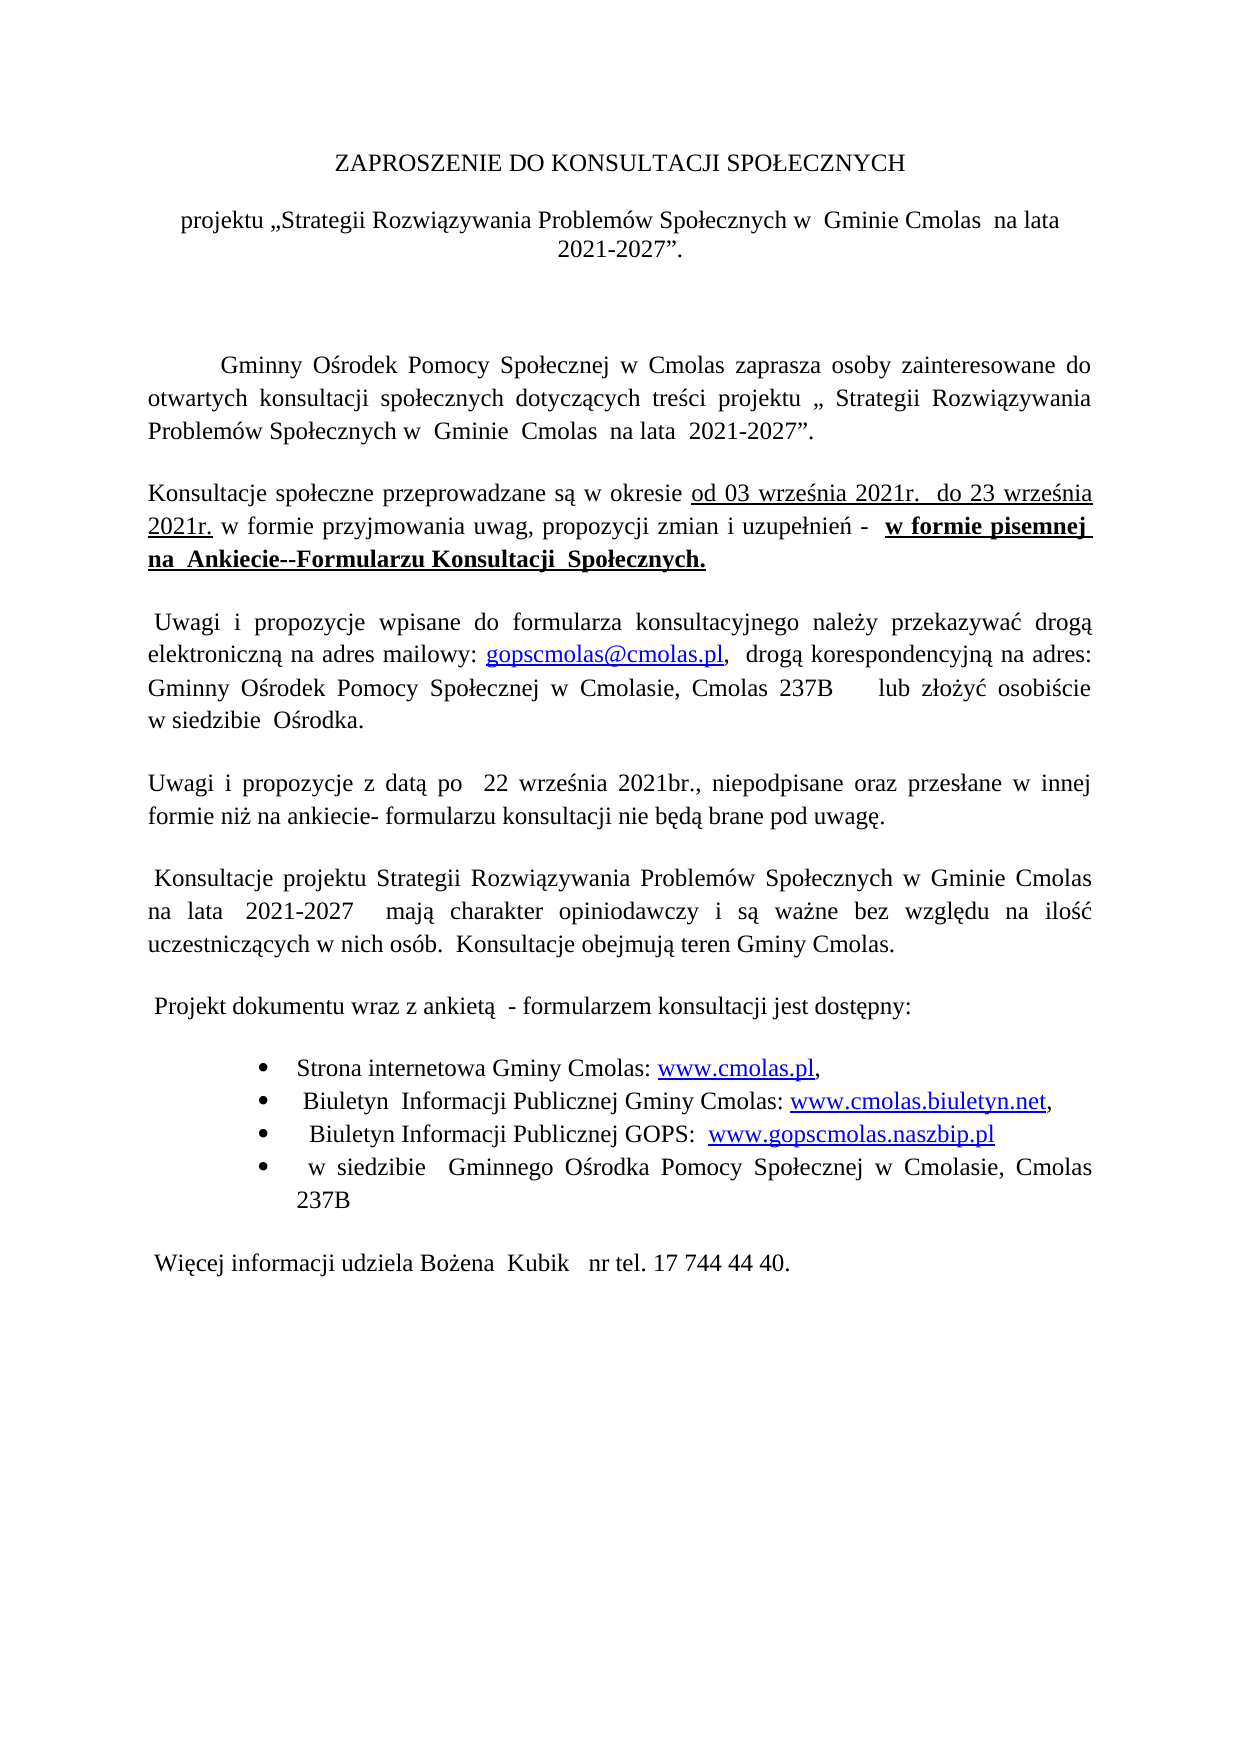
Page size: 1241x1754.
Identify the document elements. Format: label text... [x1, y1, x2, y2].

text Konsultacje społeczne przeprowadzane są w okresie od 03 września 2021r. do 23 września 2021r. w formie przyjmowania uwag, propozycji zmian i uzupełnień - w formie pisemnej na Ankiecie--Formularzu Konsultacji Społecznych. [148, 478, 1093, 573]
list Biuletyn Informacji Publicznej GOPS: www.gopscmolas.naszbip.pl [259, 1119, 1093, 1148]
text Więcej informacji udziela Bożena Kubik nr tel. 17 744 44 40. [148, 1248, 1093, 1276]
text ZAPROSZENIE DO KONSULTACJI SPOŁECZNYCH [148, 148, 1093, 176]
text Gminny Ośrodek Pomocy Społecznej w Cmolas zaprasza osoby zainteresowane do otwartych konsultacji społecznych dotyczących treści projektu „ Strategii Rozwiązywania Problemów Społecznych w Gminie Cmolas na lata 2021-2027”. [148, 350, 1093, 445]
text Projekt dokumentu wraz z ankietą - formularzem konsultacji jest dostępny: [148, 991, 1093, 1020]
list w siedzibie Gminnego Ośrodka Pomocy Społecznej w Cmolasie, Cmolas 237B [259, 1152, 1093, 1214]
text Uwagi i propozycje z datą po 22 września 2021br., niepodpisane oraz przesłane w innej formie niż na ankiecie- formularzu konsultacji nie będą brane pod uwagę. [148, 768, 1093, 829]
text projektu „Strategii Rozwiązywania Problemów Społecznych w Gminie Cmolas na lata 2021-2027”. [148, 206, 1093, 263]
text Uwagi i propozycje wpisane do formularza konsultacyjnego należy przekazywać drogą elektroniczną na adres mailowy: gopscmolas@cmolas.pl, drogą korespondencyjną na adres: Gminny Ośrodek Pomocy Społecznej w Cmolasie, Cmolas 237B lub złożyć osobiście w siedzibie Ośrodka. [148, 607, 1093, 734]
list Biuletyn Informacji Publicznej Gminy Cmolas: www.cmolas.biuletyn.net, [259, 1086, 1093, 1115]
list Strona internetowa Gminy Cmolas: www.cmolas.pl, [259, 1053, 1093, 1082]
text Konsultacje projektu Strategii Rozwiązywania Problemów Społecznych w Gminie Cmolas na lata 2021-2027 mają charakter opiniodawczy i są ważne bez względu na ilość uczestniczących w nich osób. Konsultacje obejmują teren Gminy Cmolas. [148, 863, 1093, 958]
